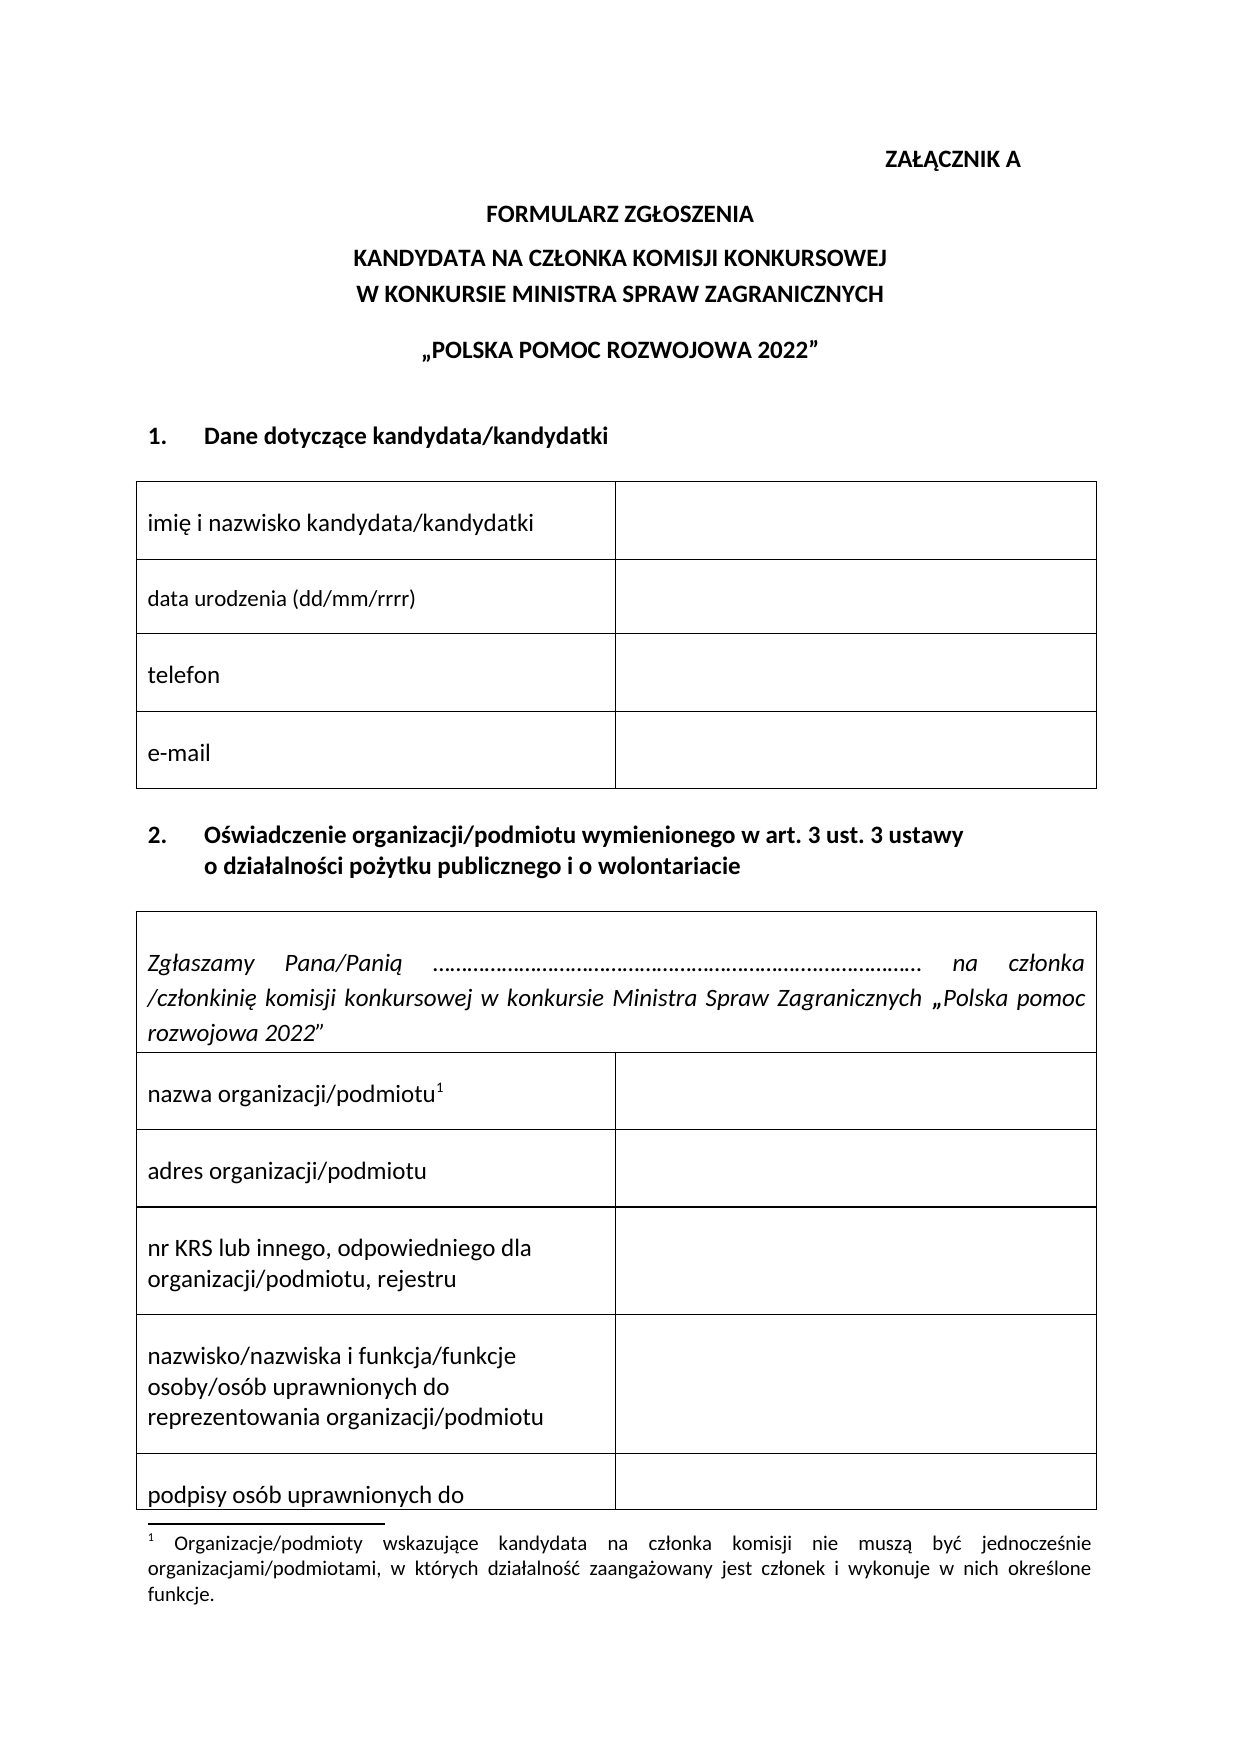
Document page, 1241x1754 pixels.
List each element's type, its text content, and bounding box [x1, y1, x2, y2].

table_cell adres organizacji/podmiotu [137, 1130, 615, 1206]
table_cell [616, 1053, 1096, 1129]
table_cell e-mail [137, 712, 615, 788]
table_cell [616, 1208, 1096, 1314]
text 1. Dane dotyczące kandydata/kandydatki [148, 420, 1092, 451]
text W konkursie MINISTRA spraw Zagranicznych [148, 278, 1092, 309]
table_cell [616, 1315, 1096, 1453]
table_cell nazwa organizacji/podmiotu [137, 1053, 615, 1129]
text kandydata na CZŁONKa KOMISJI KONKURSOWej [148, 242, 1092, 272]
table_header imię i nazwisko kandydata/kandydatki [137, 482, 615, 558]
table_cell [616, 712, 1096, 788]
table_cell data urodzenia (dd/mm/rrrr) [137, 560, 615, 633]
table_cell [616, 634, 1096, 711]
text 2. Oświadczenie organizacji/podmiotu wymienionego w art. 3 ust. 3 ustawy o działalności pożytku publicznego i o wolontariacie [148, 820, 1092, 881]
table_header [616, 482, 1096, 558]
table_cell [137, 1454, 615, 1509]
text „Polska pomoc rozwojowa 2022” [148, 334, 1092, 364]
text FORMULARZ ZGŁOSZENIA [148, 199, 1092, 229]
table_cell [616, 1130, 1096, 1206]
table_cell [616, 1454, 1096, 1509]
table_cell nazwisko/nazwiska i funkcja/funkcje osoby/osób uprawnionych do reprezentowania organizacji/podmiotu [137, 1315, 615, 1453]
table_cell nr KRS lub innego, odpowiedniego dla organizacji/podmiotu, rejestru [137, 1208, 615, 1314]
text Załącznik A [885, 143, 1092, 174]
table_header Zgłaszamy Pana/Panią ………………………………………………………….……………… na członka /członkinię komisji konkursowej w konkursie Ministra Spraw Zagranicznych „Polska pomoc rozwojowa 2022” [137, 912, 1096, 1052]
table_cell telefon [137, 634, 615, 711]
table_cell [616, 560, 1096, 633]
